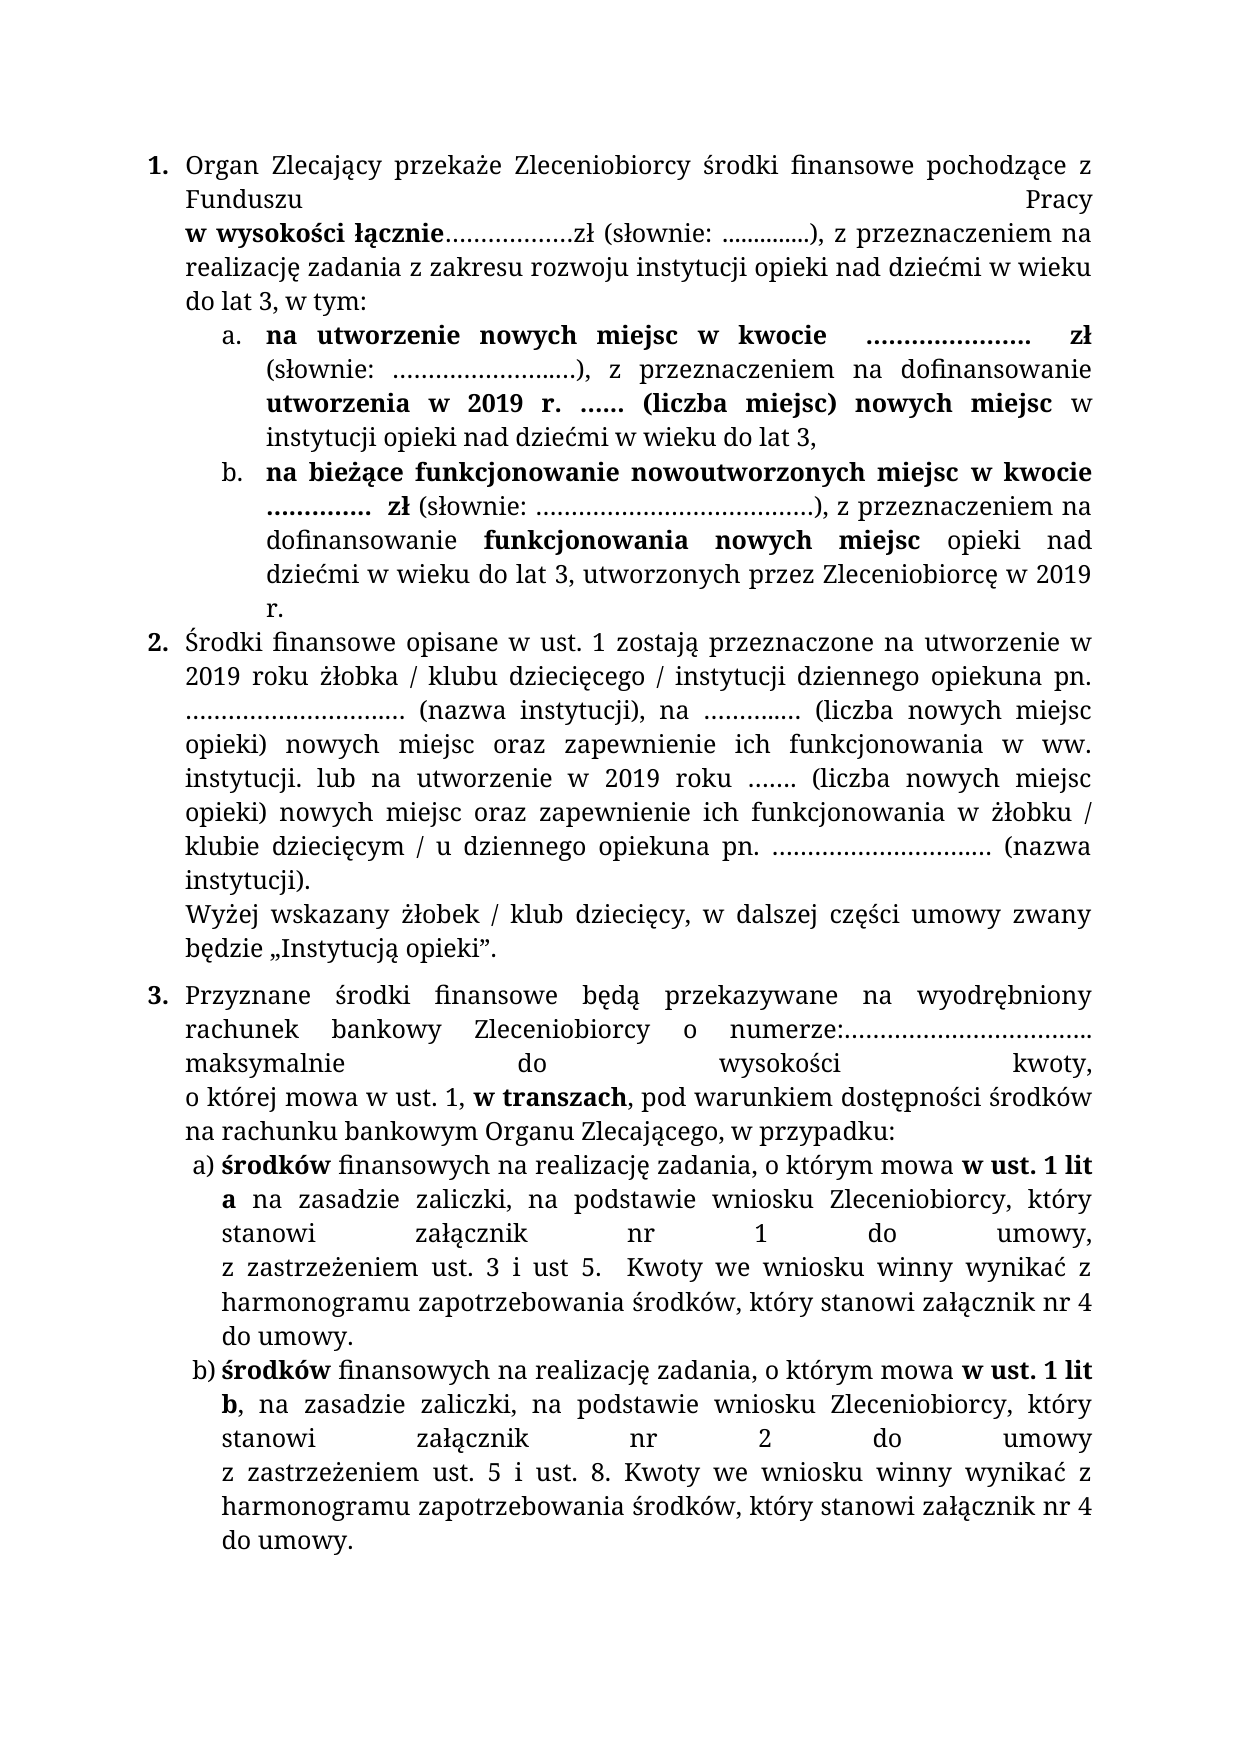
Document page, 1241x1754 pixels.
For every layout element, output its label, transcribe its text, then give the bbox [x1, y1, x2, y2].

list Organ Zlecający przekaże Zleceniobiorcy środki finansowe pochodzące z Funduszu Pracy w wysokości łącznie………………zł (słownie: ..............), z przeznaczeniem na realizację zadania z zakresu rozwoju instytucji opieki nad dziećmi w wieku do lat 3, w tym: [148, 148, 1093, 318]
list na bieżące funkcjonowanie nowoutworzonych miejsc w kwocie ………….. zł (słownie: …………………………………), z przeznaczeniem na dofinansowanie funkcjonowania nowych miejsc opieki nad dziećmi w wieku do lat 3, utworzonych przez Zleceniobiorcę w 2019 r. [221, 454, 1093, 624]
list środków finansowych na realizację zadania, o którym mowa w ust. 1 lit b, na zasadzie zaliczki, na podstawie wniosku Zleceniobiorcy, który stanowi załącznik nr 2 do umowy z zastrzeżeniem ust. 5 i ust. 8. Kwoty we wniosku winny wynikać z harmonogramu zapotrzebowania środków, który stanowi załącznik nr 4 do umowy. [192, 1352, 1093, 1557]
list środków finansowych na realizację zadania, o którym mowa w ust. 1 lit a na zasadzie zaliczki, na podstawie wniosku Zleceniobiorcy, który stanowi załącznik nr 1 do umowy, z zastrzeżeniem ust. 3 i ust 5. Kwoty we wniosku winny wynikać z harmonogramu zapotrzebowania środków, który stanowi załącznik nr 4 do umowy. [192, 1148, 1093, 1352]
list Przyznane środki finansowe będą przekazywane na wyodrębniony rachunek bankowy Zleceniobiorcy o numerze:…………………………….. maksymalnie do wysokości kwoty, o której mowa w ust. 1, w transzach, pod warunkiem dostępności środków na rachunku bankowym Organu Zlecającego, w przypadku: [148, 978, 1093, 1148]
list Środki finansowe opisane w ust. 1 zostają przeznaczone na utworzenie w 2019 roku żłobka / klubu dziecięcego / instytucji dziennego opiekuna pn. ……………………….… (nazwa instytucji), na ………..… (liczba nowych miejsc opieki) nowych miejsc oraz zapewnienie ich funkcjonowania w ww. instytucji. lub na utworzenie w 2019 roku ……. (liczba nowych miejsc opieki) nowych miejsc oraz zapewnienie ich funkcjonowania w żłobku / klubie dziecięcym / u dziennego opiekuna pn. ……………………….… (nazwa instytucji). [148, 624, 1093, 897]
list na utworzenie nowych miejsc w kwocie ………..……….. zł (słownie: …………………..…), z przeznaczeniem na dofinansowanie utworzenia w 2019 r. …... (liczba miejsc) nowych miejsc w instytucji opieki nad dziećmi w wieku do lat 3, [221, 318, 1093, 454]
list Wyżej wskazany żłobek / klub dziecięcy, w dalszej części umowy zwany będzie „Instytucją opieki”. [185, 897, 1093, 965]
